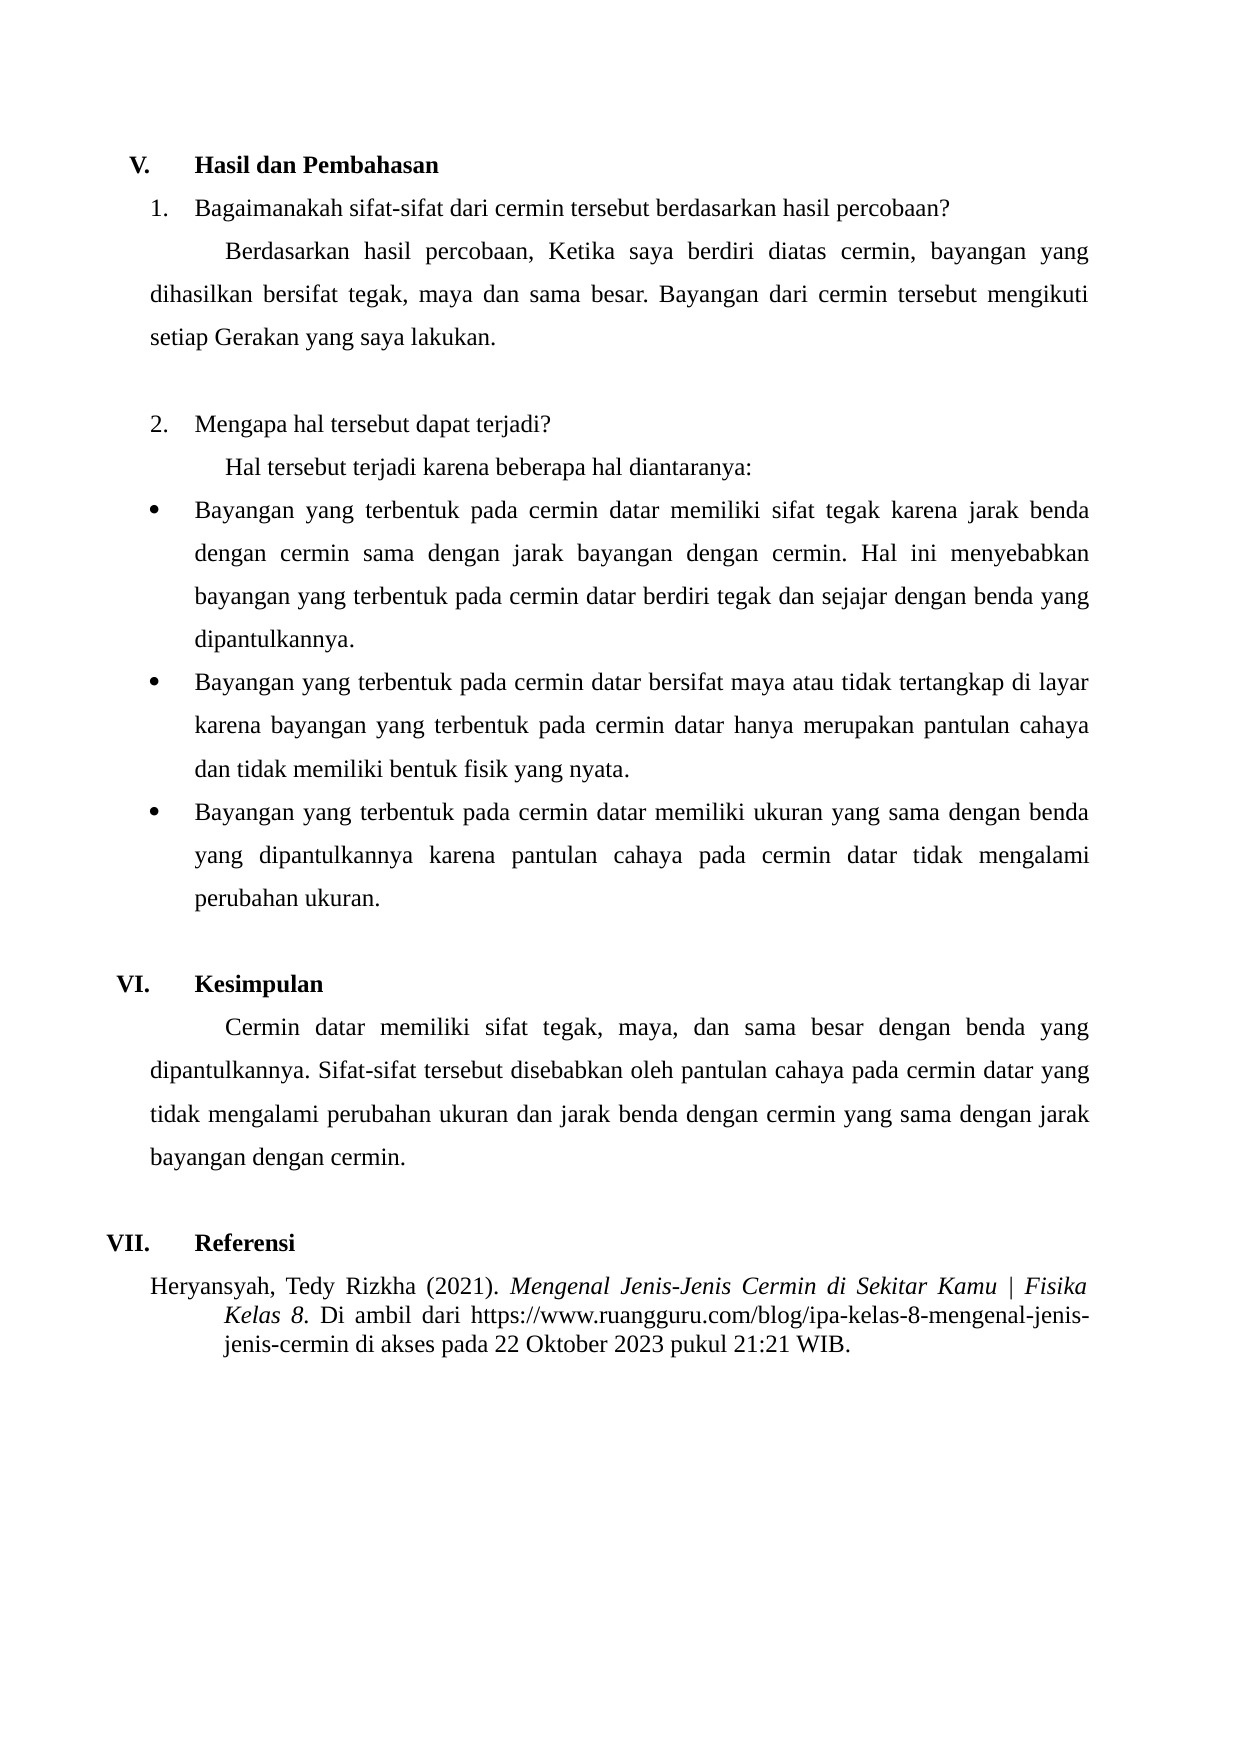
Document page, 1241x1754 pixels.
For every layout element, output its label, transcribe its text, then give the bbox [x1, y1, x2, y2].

list Kesimpulan [150, 969, 1090, 998]
list Bayangan yang terbentuk pada cermin datar memiliki sifat tegak karena jarak benda dengan cermin sama dengan jarak bayangan dengan cermin. Hal ini menyebabkan bayangan yang terbentuk pada cermin datar berdiri tegak dan sejajar dengan benda yang dipantulkannya. [150, 495, 1090, 653]
text Berdasarkan hasil percobaan, Ketika saya berdiri diatas cermin, bayangan yang dihasilkan bersifat tegak, maya dan sama besar. Bayangan dari cermin tersebut mengikuti setiap Gerakan yang saya lakukan. [150, 236, 1090, 351]
text Cermin datar memiliki sifat tegak, maya, dan sama besar dengan benda yang dipantulkannya. Sifat-sifat tersebut disebabkan oleh pantulan cahaya pada cermin datar yang tidak mengalami perubahan ukuran dan jarak benda dengan cermin yang sama dengan jarak bayangan dengan cermin. [150, 1012, 1090, 1171]
list Mengapa hal tersebut dapat terjadi? [150, 409, 1090, 437]
list Bayangan yang terbentuk pada cermin datar bersifat maya atau tidak tertangkap di layar karena bayangan yang terbentuk pada cermin datar hanya merupakan pantulan cahaya dan tidak memiliki bentuk fisik yang nyata. [150, 667, 1090, 782]
text Hal tersebut terjadi karena beberapa hal diantaranya: [150, 452, 1090, 481]
list Hasil dan Pembahasan [150, 150, 1090, 179]
list Bagaimanakah sifat-sifat dari cermin tersebut berdasarkan hasil percobaan? [150, 193, 1090, 222]
list Bayangan yang terbentuk pada cermin datar memiliki ukuran yang sama dengan benda yang dipantulkannya karena pantulan cahaya pada cermin datar tidak mengalami perubahan ukuran. [150, 797, 1090, 912]
list Referensi [150, 1228, 1090, 1257]
text Heryansyah, Tedy Rizkha (2021). Mengenal Jenis-Jenis Cermin di Sekitar Kamu | Fisika Kelas 8. Di ambil dari https://www.ruangguru.com/blog/ipa-kelas-8-mengenal-jenis-jenis-cermin di akses pada 22 Oktober 2023 pukul 21:21 WIB. [150, 1271, 1090, 1357]
